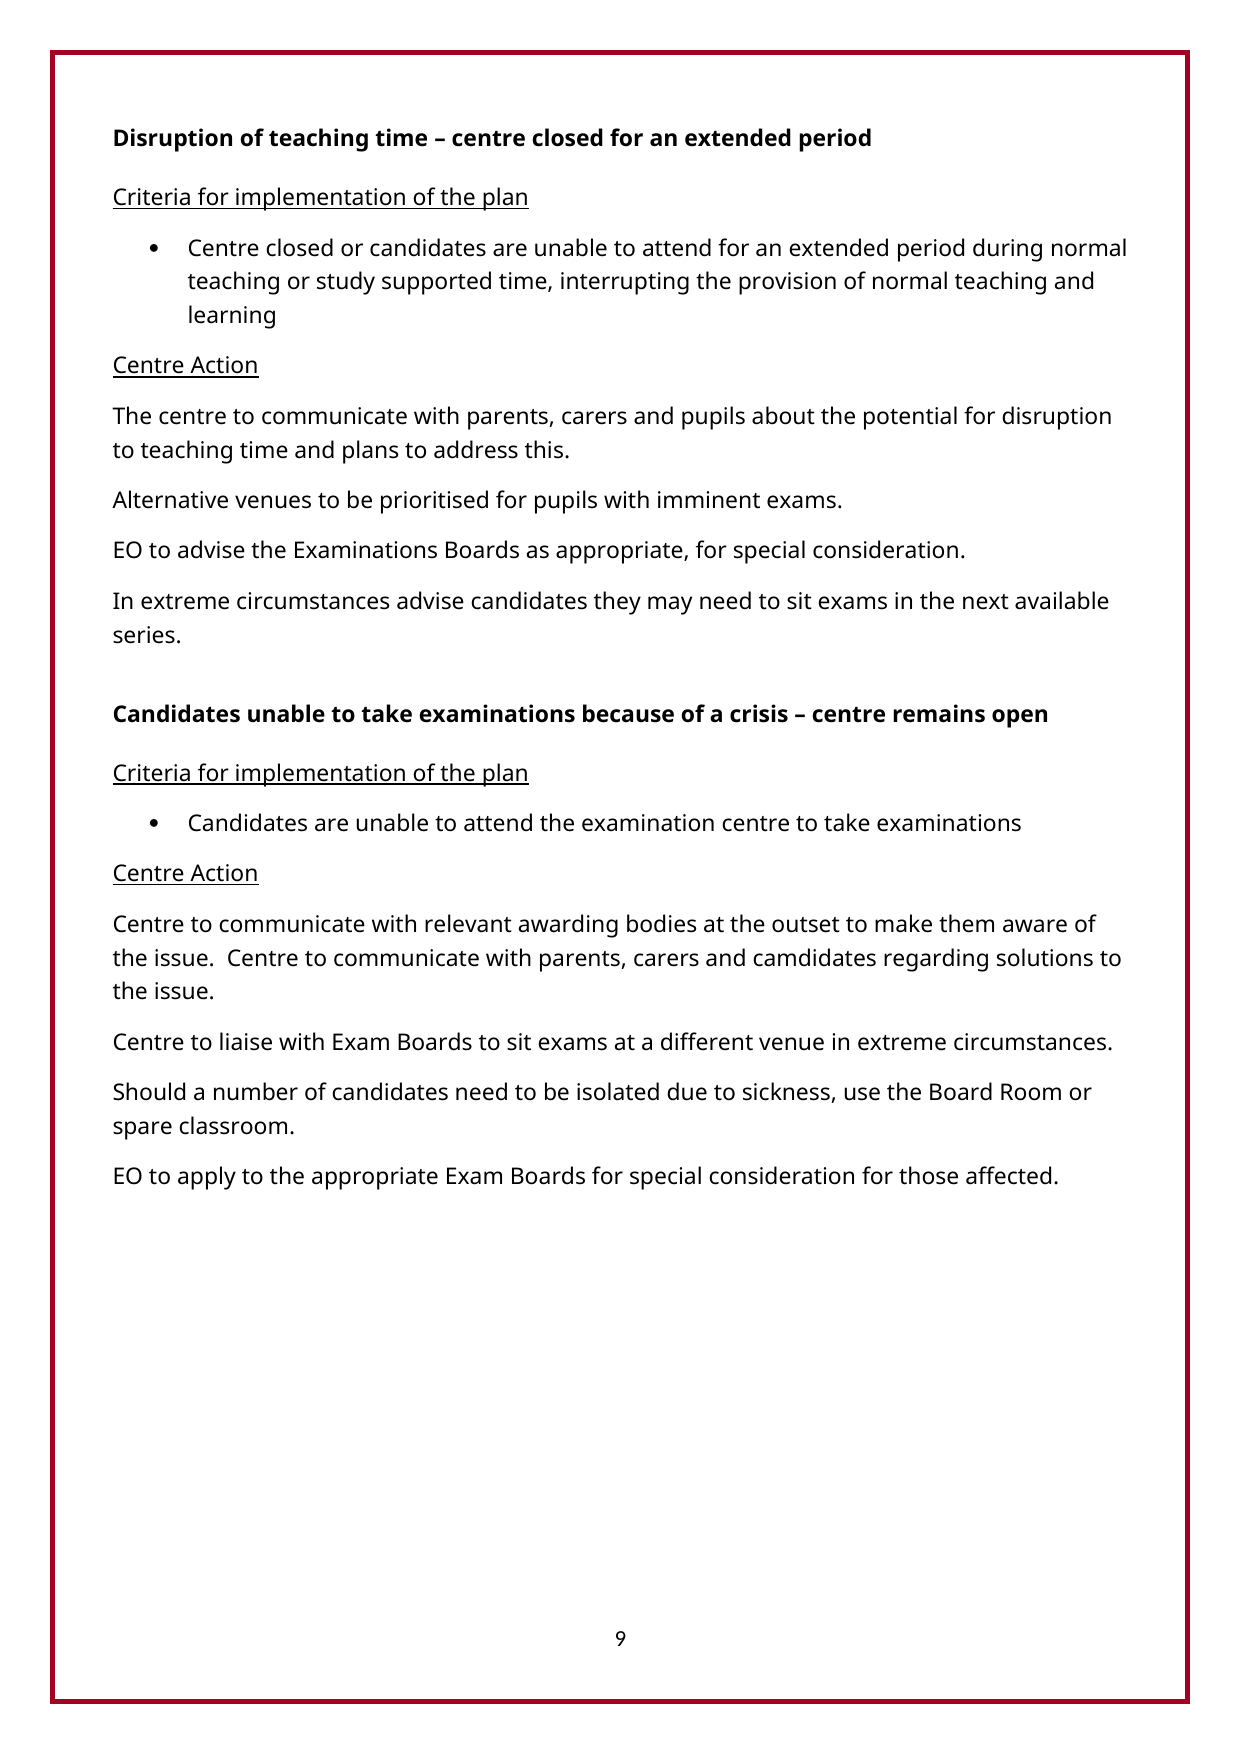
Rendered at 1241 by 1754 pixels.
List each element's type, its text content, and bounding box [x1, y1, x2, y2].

text In extreme circumstances advise candidates they may need to sit exams in the next available series. [112, 585, 1128, 650]
text Centre to liaise with Exam Boards to sit exams at a different venue in extreme circumstances. [112, 1026, 1128, 1057]
text Centre Action [112, 857, 1128, 889]
text EO to apply to the appropriate Exam Boards for special consideration for those affected. [112, 1160, 1128, 1192]
text The centre to communicate with parents, carers and pupils about the potential for disruption to teaching time and plans to address this. [112, 400, 1128, 465]
text Criteria for implementation of the plan [112, 757, 1128, 788]
subtitle Candidates unable to take examinations because of a crisis – centre remains open [112, 698, 1128, 729]
text Centre Action [112, 349, 1128, 381]
list Candidates are unable to attend the examination centre to take examinations [150, 807, 1128, 838]
text Alternative venues to be prioritised for pupils with imminent exams. [112, 484, 1128, 515]
list Centre closed or candidates are unable to attend for an extended period during normal teaching or study supported time, interrupting the provision of normal teaching and learning [150, 231, 1128, 330]
text Should a number of candidates need to be isolated due to sickness, use the Board Room or spare classroom. [112, 1076, 1128, 1141]
subtitle Disruption of teaching time – centre closed for an extended period [112, 122, 1128, 153]
text Centre to communicate with relevant awarding bodies at the outset to make them aware of the issue. Centre to communicate with parents, carers and camdidates regarding solutions to the issue. [112, 908, 1128, 1007]
text Criteria for implementation of the plan [112, 181, 1128, 212]
text EO to advise the Examinations Boards as appropriate, for special consideration. [112, 534, 1128, 566]
